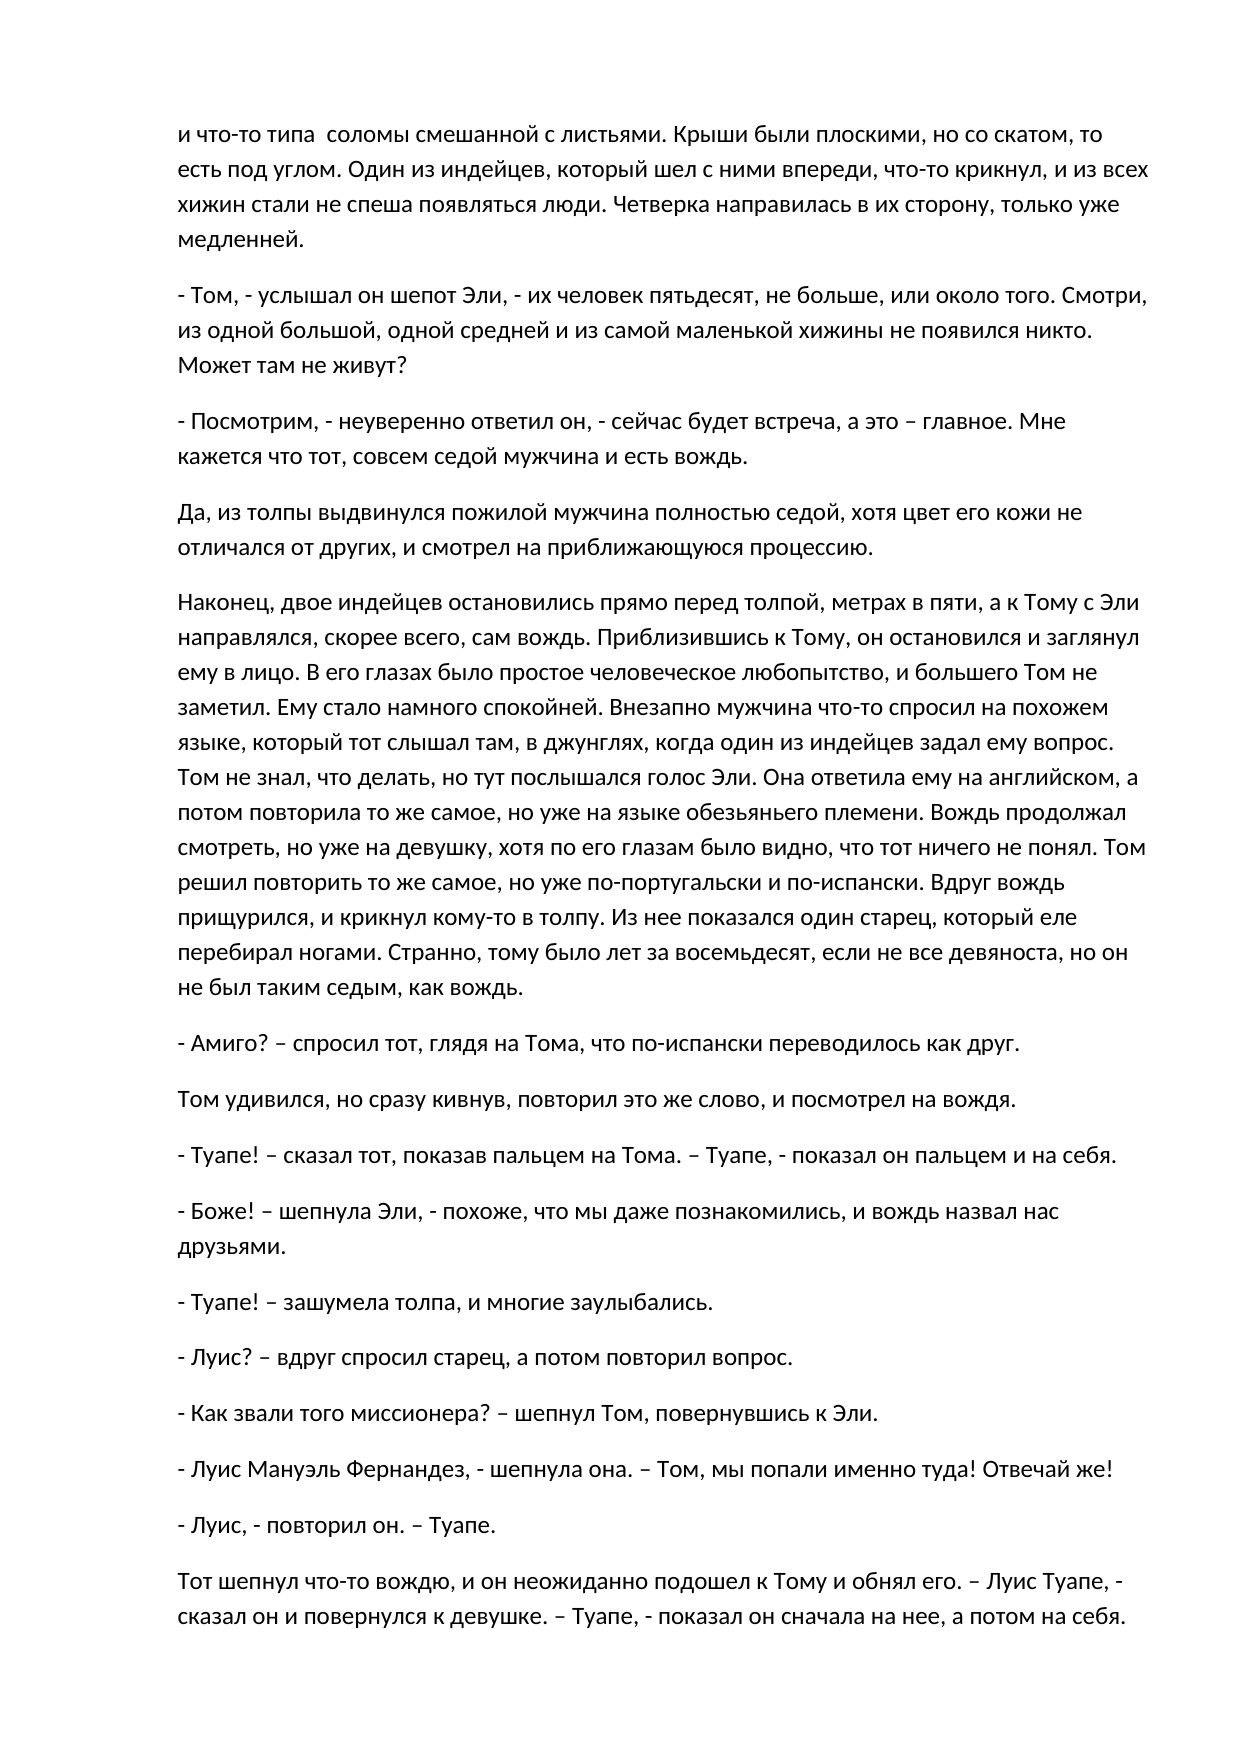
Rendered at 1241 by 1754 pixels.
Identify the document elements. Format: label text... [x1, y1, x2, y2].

text - Как звали того миссионера? – шепнул Том, повернувшись к Эли. [177, 1397, 1152, 1428]
text Том удивился, но сразу кивнув, повторил это же слово, и посмотрел на вождя. [177, 1083, 1152, 1114]
text - Том, - услышал он шепот Эли, - их человек пятьдесят, не больше, или около того. Смотри, из одной большой, одной средней и из самой маленькой хижины не появился никто. Может там не живут? [177, 279, 1152, 379]
text Тот шепнул что-то вождю, и он неожиданно подошел к Тому и обнял его. – Луис Туапе, - сказал он и повернулся к девушке. – Туапе, - показал он сначала на нее, а потом на себя. [177, 1565, 1152, 1630]
text - Амиго? – спросил тот, глядя на Тома, что по-испански переводилось как друг. [177, 1027, 1152, 1058]
text - Луис, - повторил он. – Туапе. [177, 1509, 1152, 1539]
text Наконец, двое индейцев остановились прямо перед толпой, метрах в пяти, а к Тому с Эли направлялся, скорее всего, сам вождь. Приблизившись к Тому, он остановился и заглянул ему в лицо. В его глазах было простое человеческое любопытство, и большего Том не заметил. Ему стало намного спокойней. Внезапно мужчина что-то спросил на похожем языке, который тот слышал там, в джунглях, когда один из индейцев задал ему вопрос. Том не знал, что делать, но тут послышался голос Эли. Она ответила ему на английском, а потом повторила то же самое, но уже на языке обезьяньего племени. Вождь продолжал смотреть, но уже на девушку, хотя по его глазам было видно, что тот ничего не понял. Том решил повторить то же самое, но уже по-португальски и по-испански. Вдруг вождь прищурился, и крикнул кому-то в толпу. Из нее показался один старец, который еле перебирал ногами. Странно, тому было лет за восемьдесят, если не все девяноста, но он не был таким седым, как вождь. [177, 586, 1152, 1002]
text - Луис? – вдруг спросил старец, а потом повторил вопрос. [177, 1341, 1152, 1372]
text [177, 118, 1152, 254]
text - Туапе! – зашумела толпа, и многие заулыбались. [177, 1286, 1152, 1316]
text - Луис Мануэль Фернандез, - шепнула она. – Том, мы попали именно туда! Отвечай же! [177, 1453, 1152, 1484]
text - Боже! – шепнула Эли, - похоже, что мы даже познакомились, и вождь назвал нас друзьями. [177, 1195, 1152, 1260]
text Да, из толпы выдвинулся пожилой мужчина полностью седой, хотя цвет его кожи не отличался от других, и смотрел на приближающуюся процессию. [177, 496, 1152, 561]
text - Посмотрим, - неуверенно ответил он, - сейчас будет встреча, а это – главное. Мне кажется что тот, совсем седой мужчина и есть вождь. [177, 405, 1152, 470]
text - Туапе! – сказал тот, показав пальцем на Тома. – Туапе, - показал он пальцем и на себя. [177, 1139, 1152, 1169]
